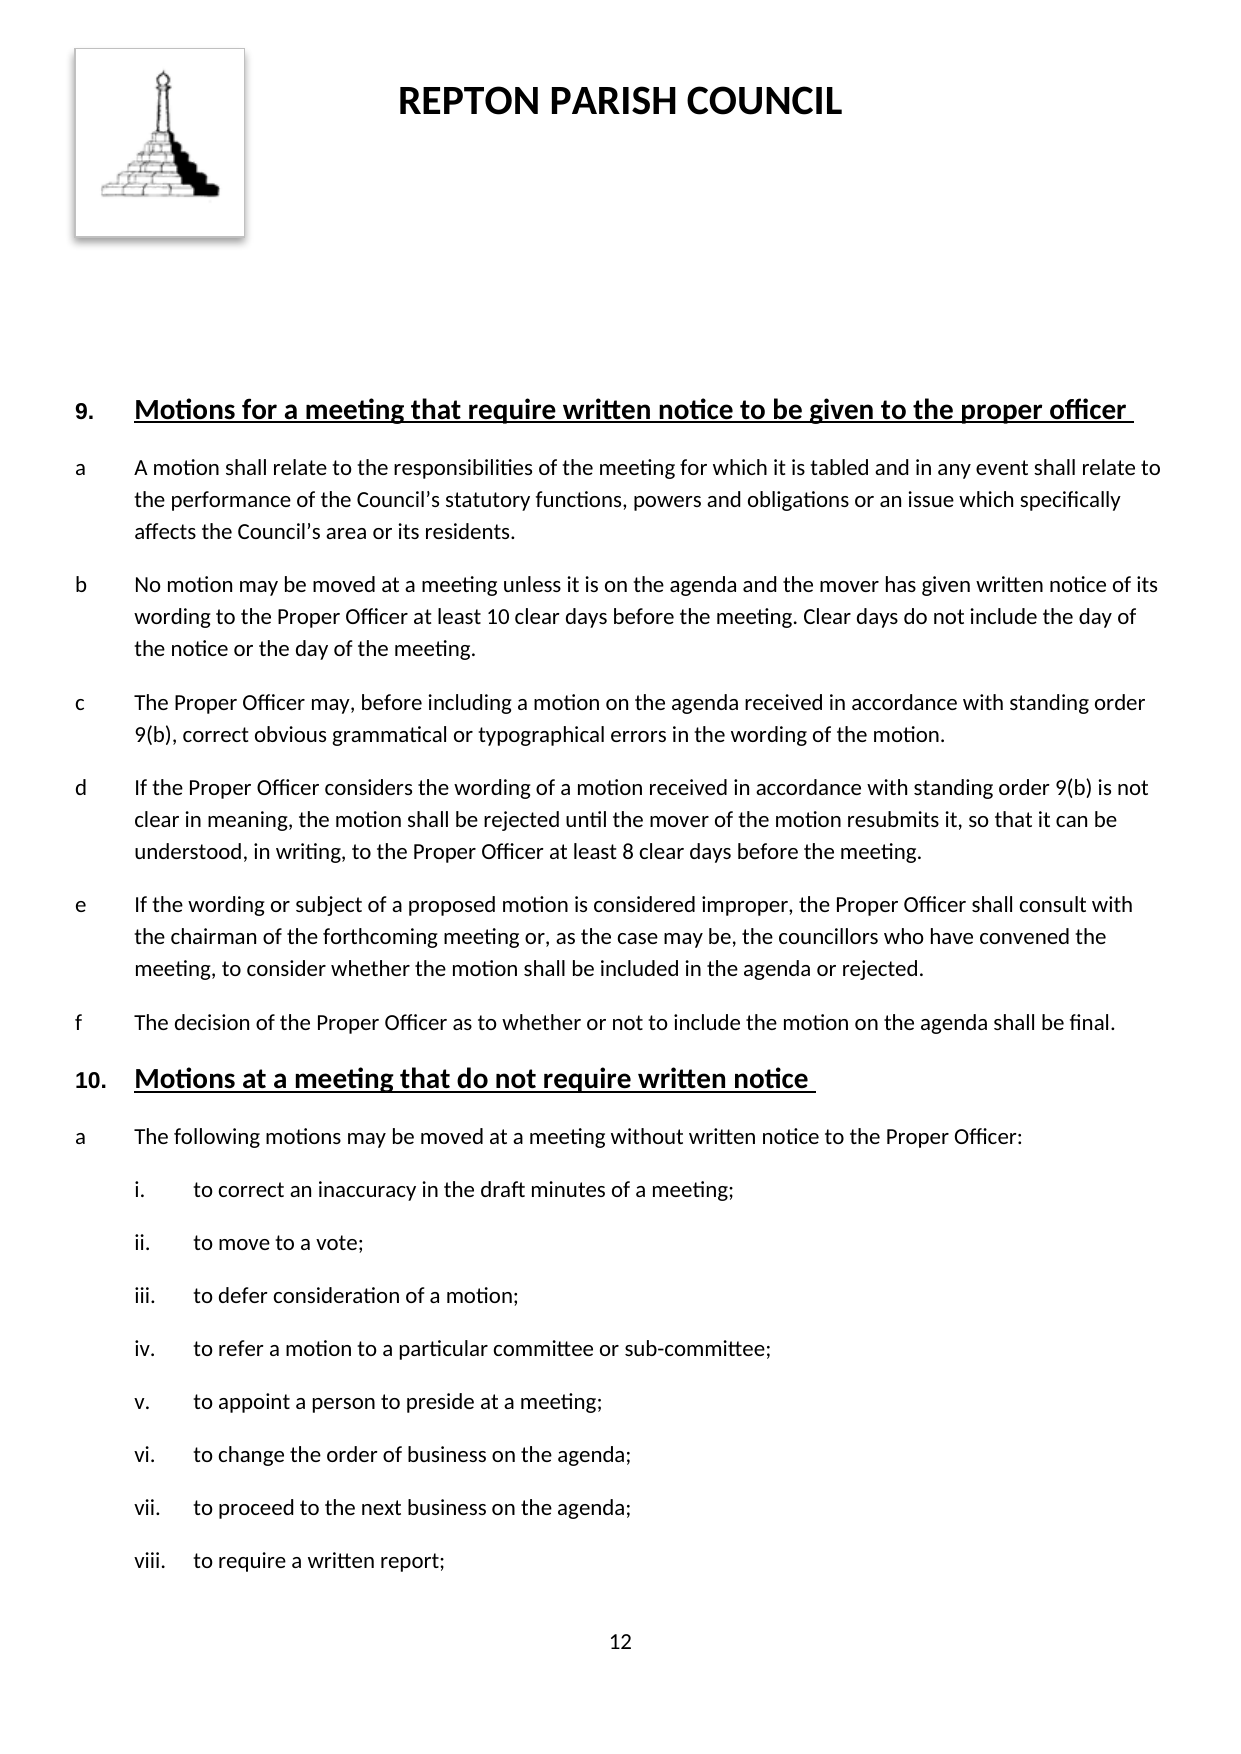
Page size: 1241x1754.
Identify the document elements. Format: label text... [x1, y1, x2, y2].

list to change the order of business on the agenda; [134, 1441, 1165, 1468]
list No motion may be moved at a meeting unless it is on the agenda and the mover has given written notice of its wording to the Proper Officer at least 10 clear days before the meeting. Clear days do not include the day of the notice or the day of the meeting. [75, 570, 1165, 663]
list to correct an inaccuracy in the draft minutes of a meeting; [134, 1175, 1165, 1203]
list The decision of the Proper Officer as to whether or not to include the motion on the agenda shall be final. [75, 1008, 1165, 1036]
list to refer a motion to a particular committee or sub-committee; [134, 1334, 1165, 1362]
list to move to a vote; [134, 1228, 1165, 1256]
list to proceed to the next business on the agenda; [134, 1493, 1165, 1522]
list The following motions may be moved at a meeting without written notice to the Proper Officer: [75, 1122, 1165, 1150]
list to defer consideration of a motion; [134, 1281, 1165, 1309]
subtitle Motions for a meeting that require written notice to be given to the proper officer [75, 391, 1165, 427]
subtitle Motions at a meeting that do not require written notice [75, 1061, 1165, 1096]
list to require a written report; [134, 1547, 1165, 1574]
list The Proper Officer may, before including a motion on the agenda received in accordance with standing order 9(b), correct obvious grammatical or typographical errors in the wording of the motion. [75, 688, 1165, 748]
list A motion shall relate to the responsibilities of the meeting for which it is tabled and in any event shall relate to the performance of the Council’s statutory functions, powers and obligations or an issue which specifically affects the Council’s area or its residents. [75, 453, 1165, 545]
picture [90, 56, 229, 205]
list to appoint a person to preside at a meeting; [134, 1387, 1165, 1416]
list If the wording or subject of a proposed motion is considered improper, the Proper Officer shall consult with the chairman of the forthcoming meeting or, as the case may be, the councillors who have convened the meeting, to consider whether the motion shall be included in the agenda or rejected. [75, 890, 1165, 983]
list If the Proper Officer considers the wording of a motion received in accordance with standing order 9(b) is not clear in meaning, the motion shall be rejected until the mover of the motion resubmits it, so that it can be understood, in writing, to the Proper Officer at least 8 clear days before the meeting. [75, 773, 1165, 865]
